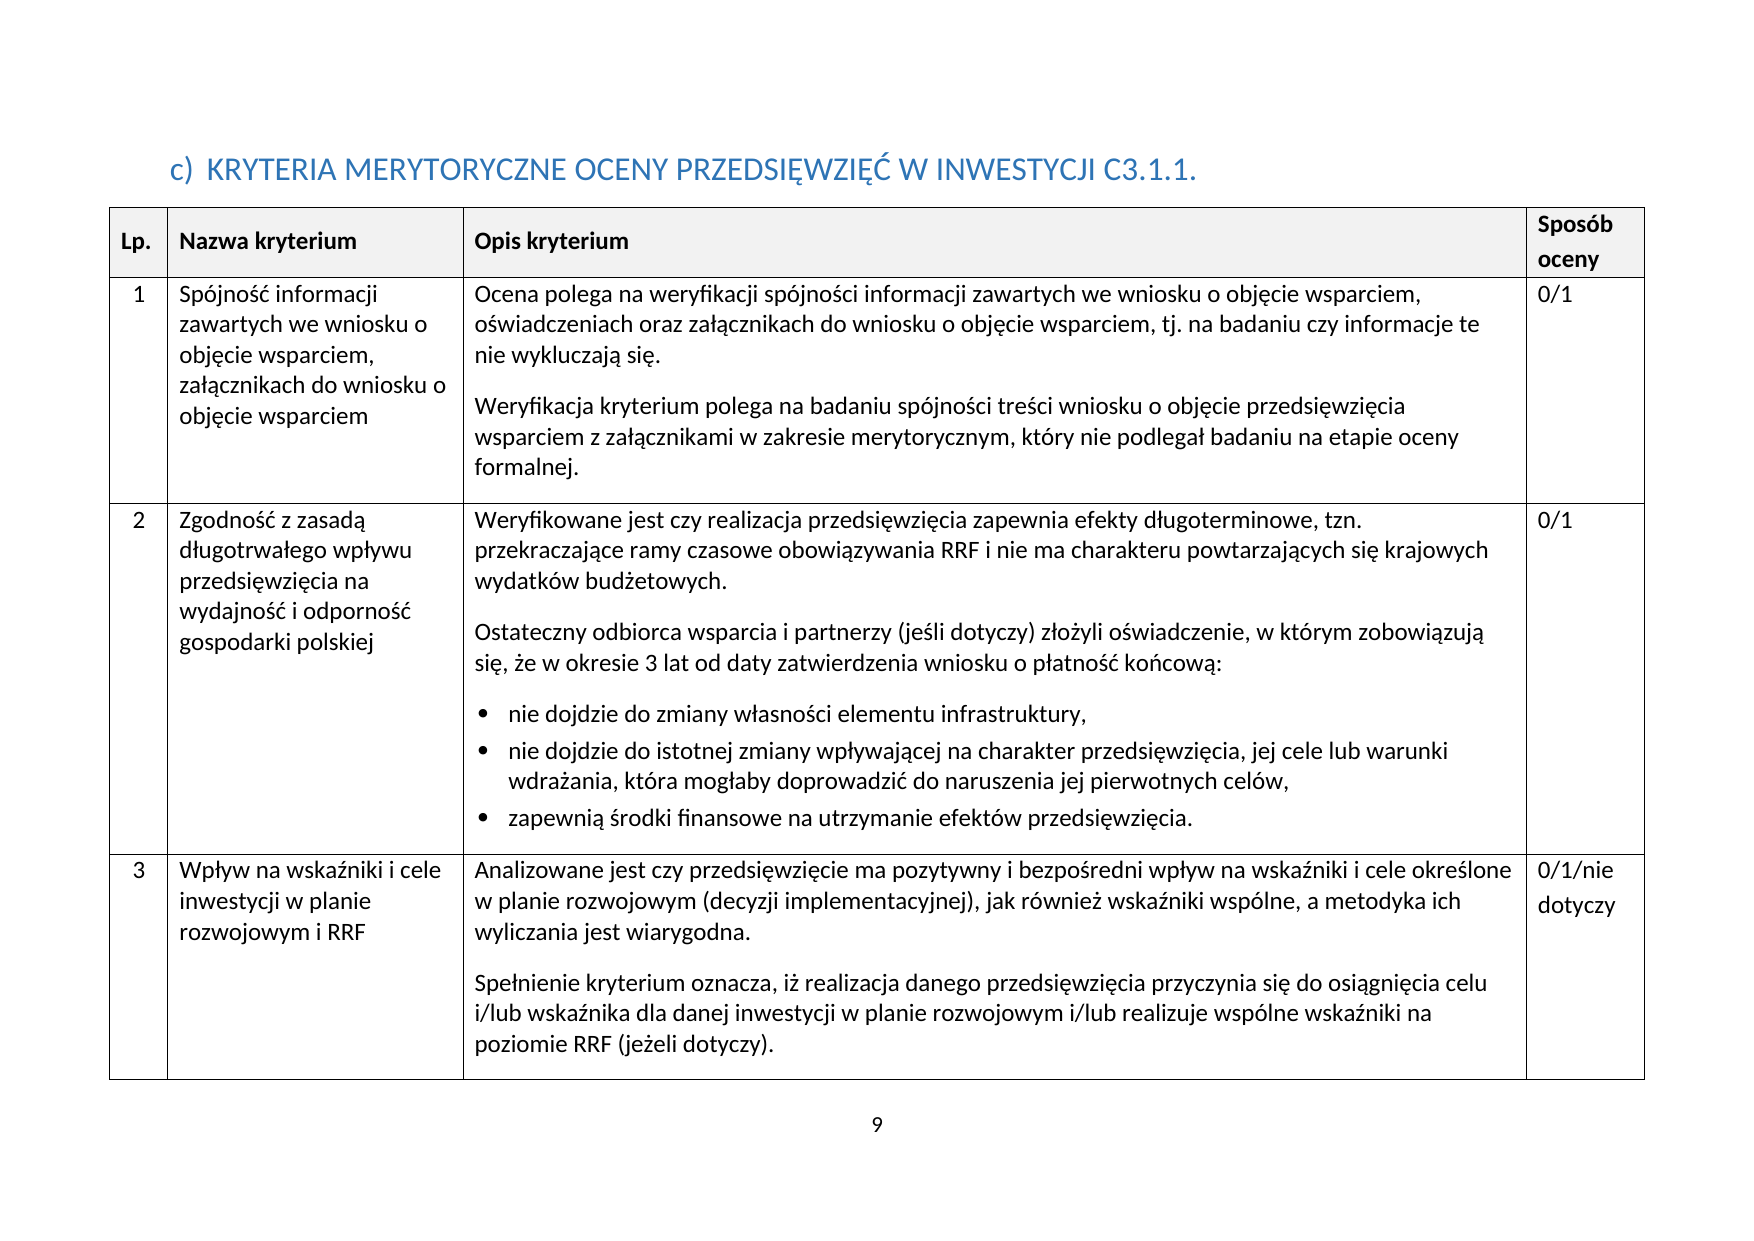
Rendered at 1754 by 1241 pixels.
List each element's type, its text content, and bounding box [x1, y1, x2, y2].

table_cell Spójność informacji zawartych we wniosku o objęcie wsparciem, załącznikach do wniosku o objęcie wsparciem [168, 278, 463, 503]
table_cell 2 [110, 504, 167, 853]
table_cell 0/1 [1527, 278, 1644, 503]
table_header Opis kryterium [464, 208, 1526, 277]
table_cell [168, 855, 463, 1079]
table_cell 0/1 [1527, 504, 1644, 853]
table_cell 0/1/nie dotyczy [1527, 855, 1644, 1079]
table_cell Weryfikowane jest czy realizacja przedsięwzięcia zapewnia efekty długoterminowe, tzn. przekraczające ramy czasowe obowiązywania RRF i nie ma charakteru powtarzających się krajowych wydatków budżetowych. Ostateczny odbiorca wsparcia i partnerzy (jeśli dotyczy) złożyli oświadczenie, w którym zobowiązują się, że w okresie 3 lat od daty zatwierdzenia wniosku o płatność końcową: nie dojdzie do zmiany własności elementu infrastruktury, nie dojdzie do istotnej zmiany wpływającej na charakter przedsięwzięcia, jej cele lub warunki wdrażania, która mogłaby doprowadzić do naruszenia jej pierwotnych celów, zapewnią środki finansowe na utrzymanie efektów przedsięwzięcia. [464, 504, 1526, 853]
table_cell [464, 855, 1526, 1079]
table_cell Ocena polega na weryfikacji spójności informacji zawartych we wniosku o objęcie wsparciem, oświadczeniach oraz załącznikach do wniosku o objęcie wsparciem, tj. na badaniu czy informacje te nie wykluczają się. Weryfikacja kryterium polega na badaniu spójności treści wniosku o objęcie przedsięwzięcia wsparciem z załącznikami w zakresie merytorycznym, który nie podlegał badaniu na etapie oceny formalnej. [464, 278, 1526, 503]
table_cell 1 [110, 278, 167, 503]
subtitle KRYTERIA MERYTORYCZNE OCENY PRZEDSIĘWZIĘĆ W INWESTYCJI C3.1.1. [169, 148, 1606, 188]
table_cell Zgodność z zasadą długotrwałego wpływu przedsięwzięcia na wydajność i odporność gospodarki polskiej [168, 504, 463, 853]
table_cell 3 [110, 855, 167, 1079]
table_header Sposób oceny [1527, 208, 1644, 277]
table_header Nazwa kryterium [168, 208, 463, 277]
table_header Lp. [110, 208, 167, 277]
